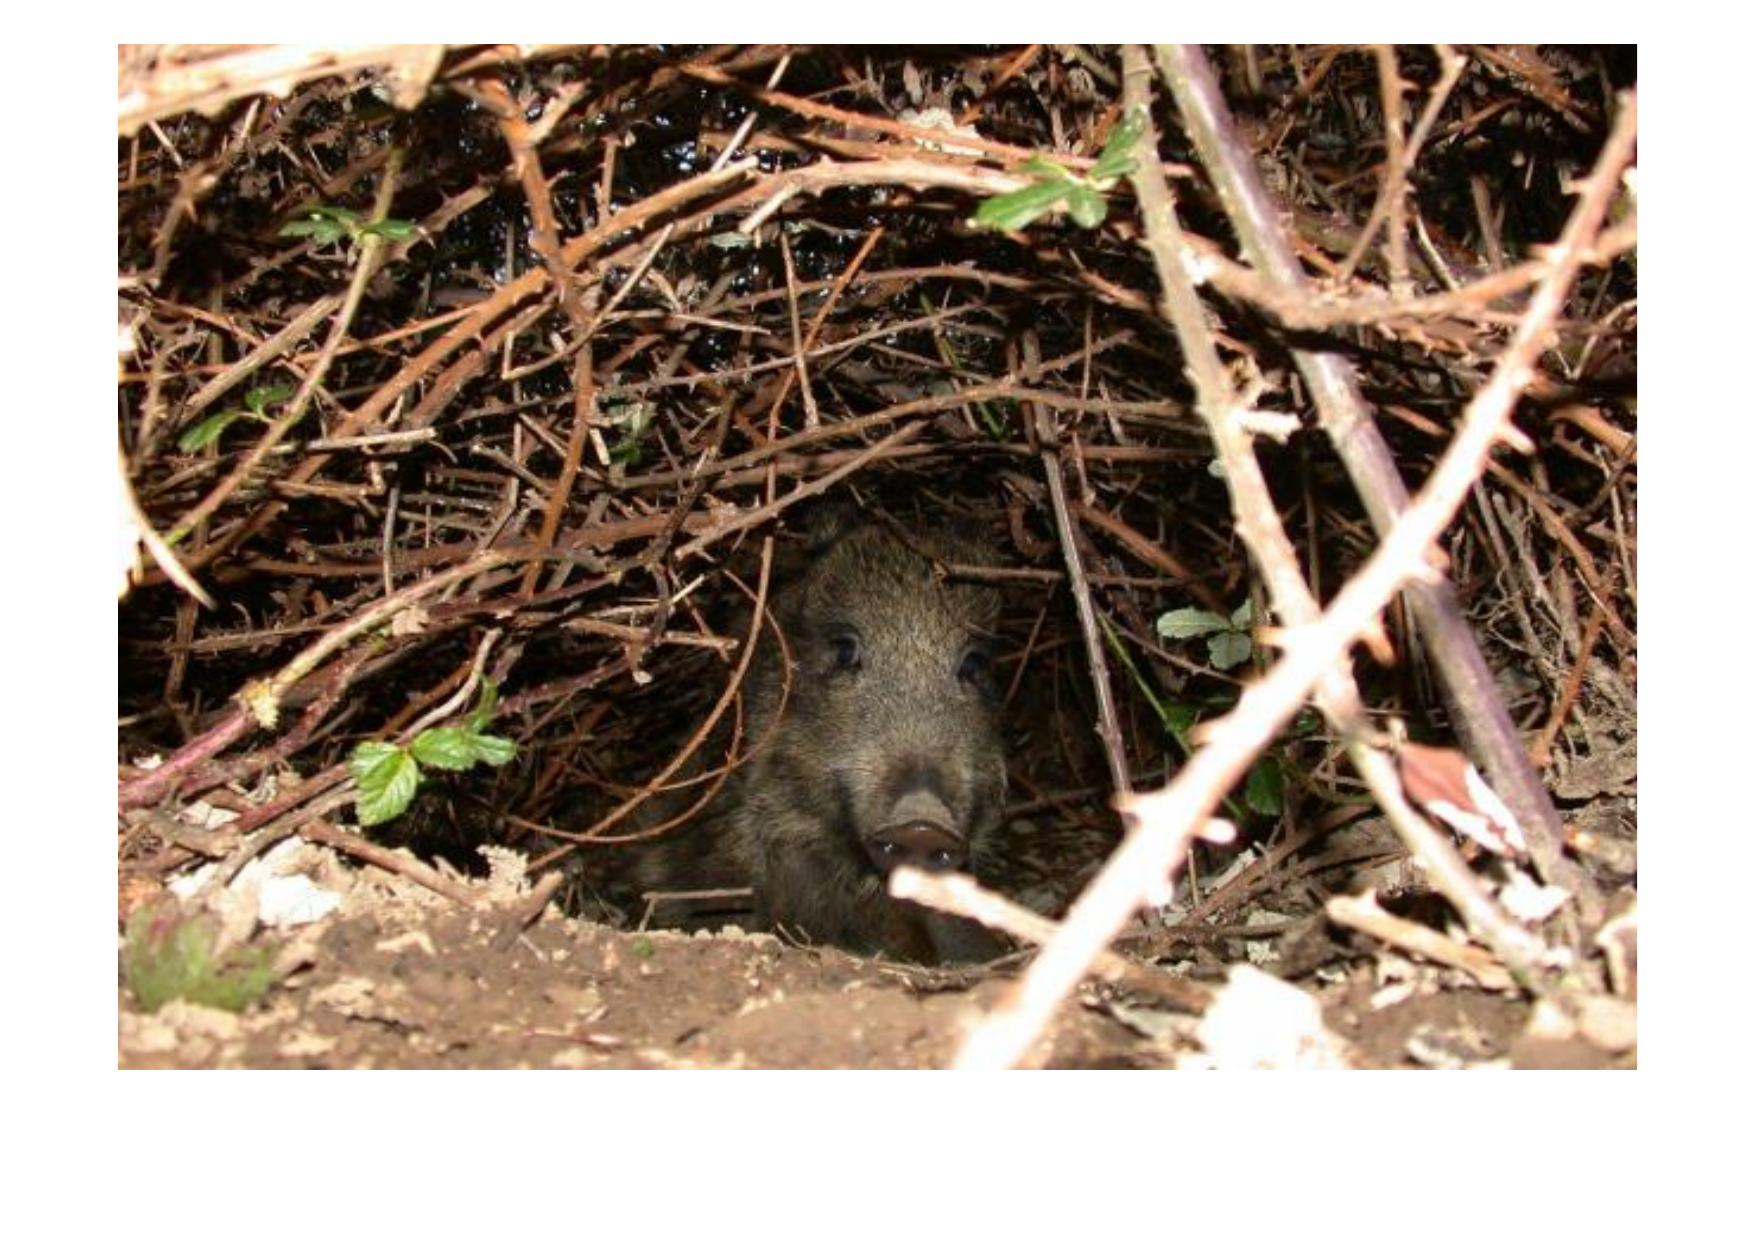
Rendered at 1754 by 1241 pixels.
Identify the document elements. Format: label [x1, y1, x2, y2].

picture [118, 44, 1638, 1070]
